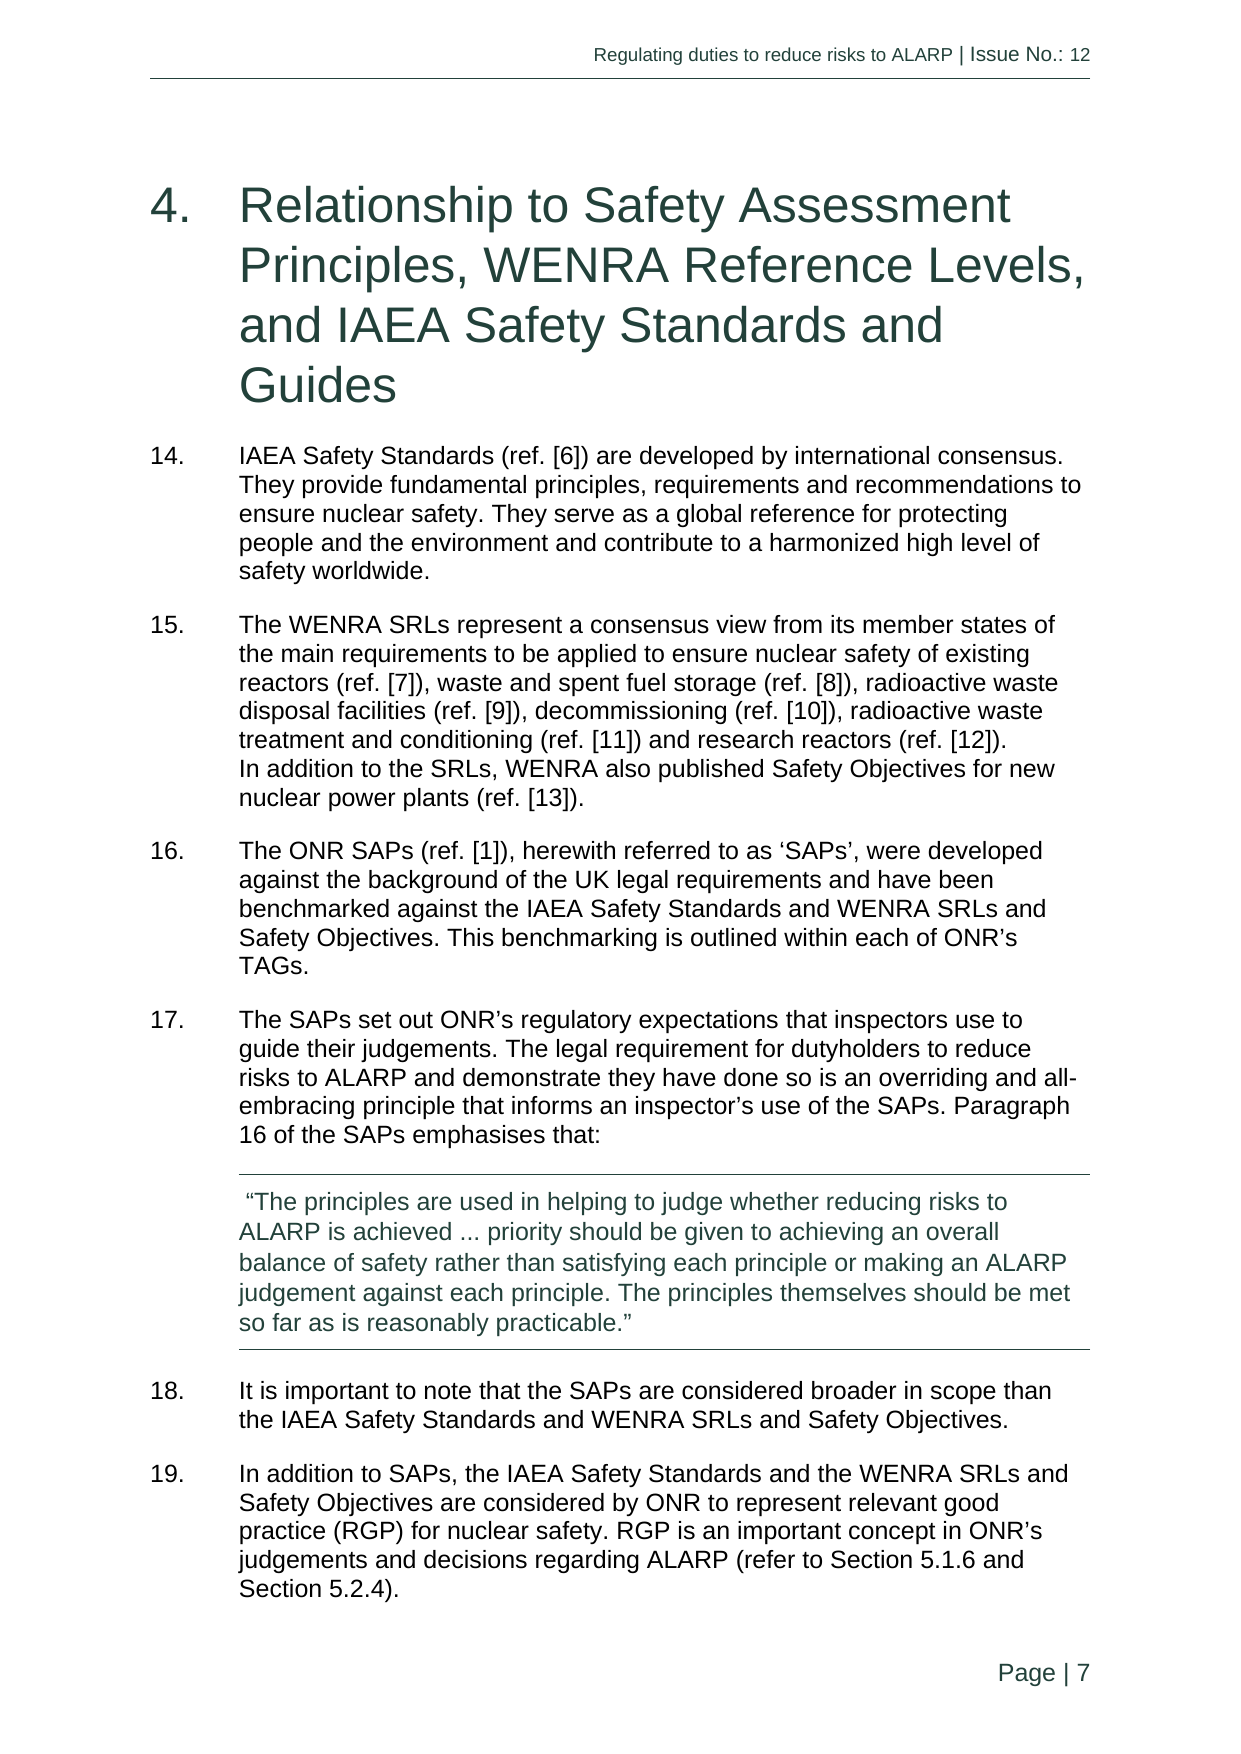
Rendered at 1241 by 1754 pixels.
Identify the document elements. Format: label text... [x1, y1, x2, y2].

text “The principles are used in helping to judge whether reducing risks to ALARP is achieved ... priority should be given to achieving an overall balance of safety rather than satisfying each principle or making an ALARP judgement against each principle. The principles themselves should be met so far as is reasonably practicable.” [239, 1175, 1090, 1349]
list It is important to note that the SAPs are considered broader in scope than the IAEA Safety Standards and WENRA SRLs and Safety Objectives. [150, 1376, 1090, 1434]
list The ONR SAPs (ref. ), herewith referred to as ‘SAPs’, were developed against the background of the UK legal requirements and have been benchmarked against the IAEA Safety Standards and WENRA SRLs and Safety Objectives. This benchmarking is outlined within each of ONR’s TAGs. [150, 836, 1090, 980]
text In addition to SAPs, the IAEA Safety Standards and the WENRA SRLs and Safety Objectives are considered by ONR to represent relevant good practice (RGP) for nuclear safety. RGP is an important concept in ONR’s judgements and decisions regarding ALARP (refer to Section 5.1.6 and Section 5.2.4). [150, 1459, 1090, 1603]
list The WENRA SRLs represent a consensus view from its member states of the main requirements to be applied to ensure nuclear safety of existing reactors (ref. ), waste and spent fuel storage (ref. ), radioactive waste disposal facilities (ref. ), decommissioning (ref. ), radioactive waste treatment and conditioning (ref. ) and research reactors (ref. ). In addition to the SRLs, WENRA also published Safety Objectives for new nuclear power plants (ref. ). [150, 610, 1090, 811]
list The SAPs set out ONR’s regulatory expectations that inspectors use to guide their judgements. The legal requirement for dutyholders to reduce risks to ALARP and demonstrate they have done so is an overriding and all-embracing principle that informs an inspector’s use of the SAPs. Paragraph 16 of the SAPs emphasises that: [150, 1005, 1090, 1149]
subtitle Relationship to Safety Assessment Principles, WENRA Reference Levels, and IAEA Safety Standards and Guides [150, 175, 1090, 413]
list IAEA Safety Standards (ref. ) are developed by international consensus. They provide fundamental principles, requirements and recommendations to ensure nuclear safety. They serve as a global reference for protecting people and the environment and contribute to a harmonized high level of safety worldwide. [150, 441, 1090, 585]
